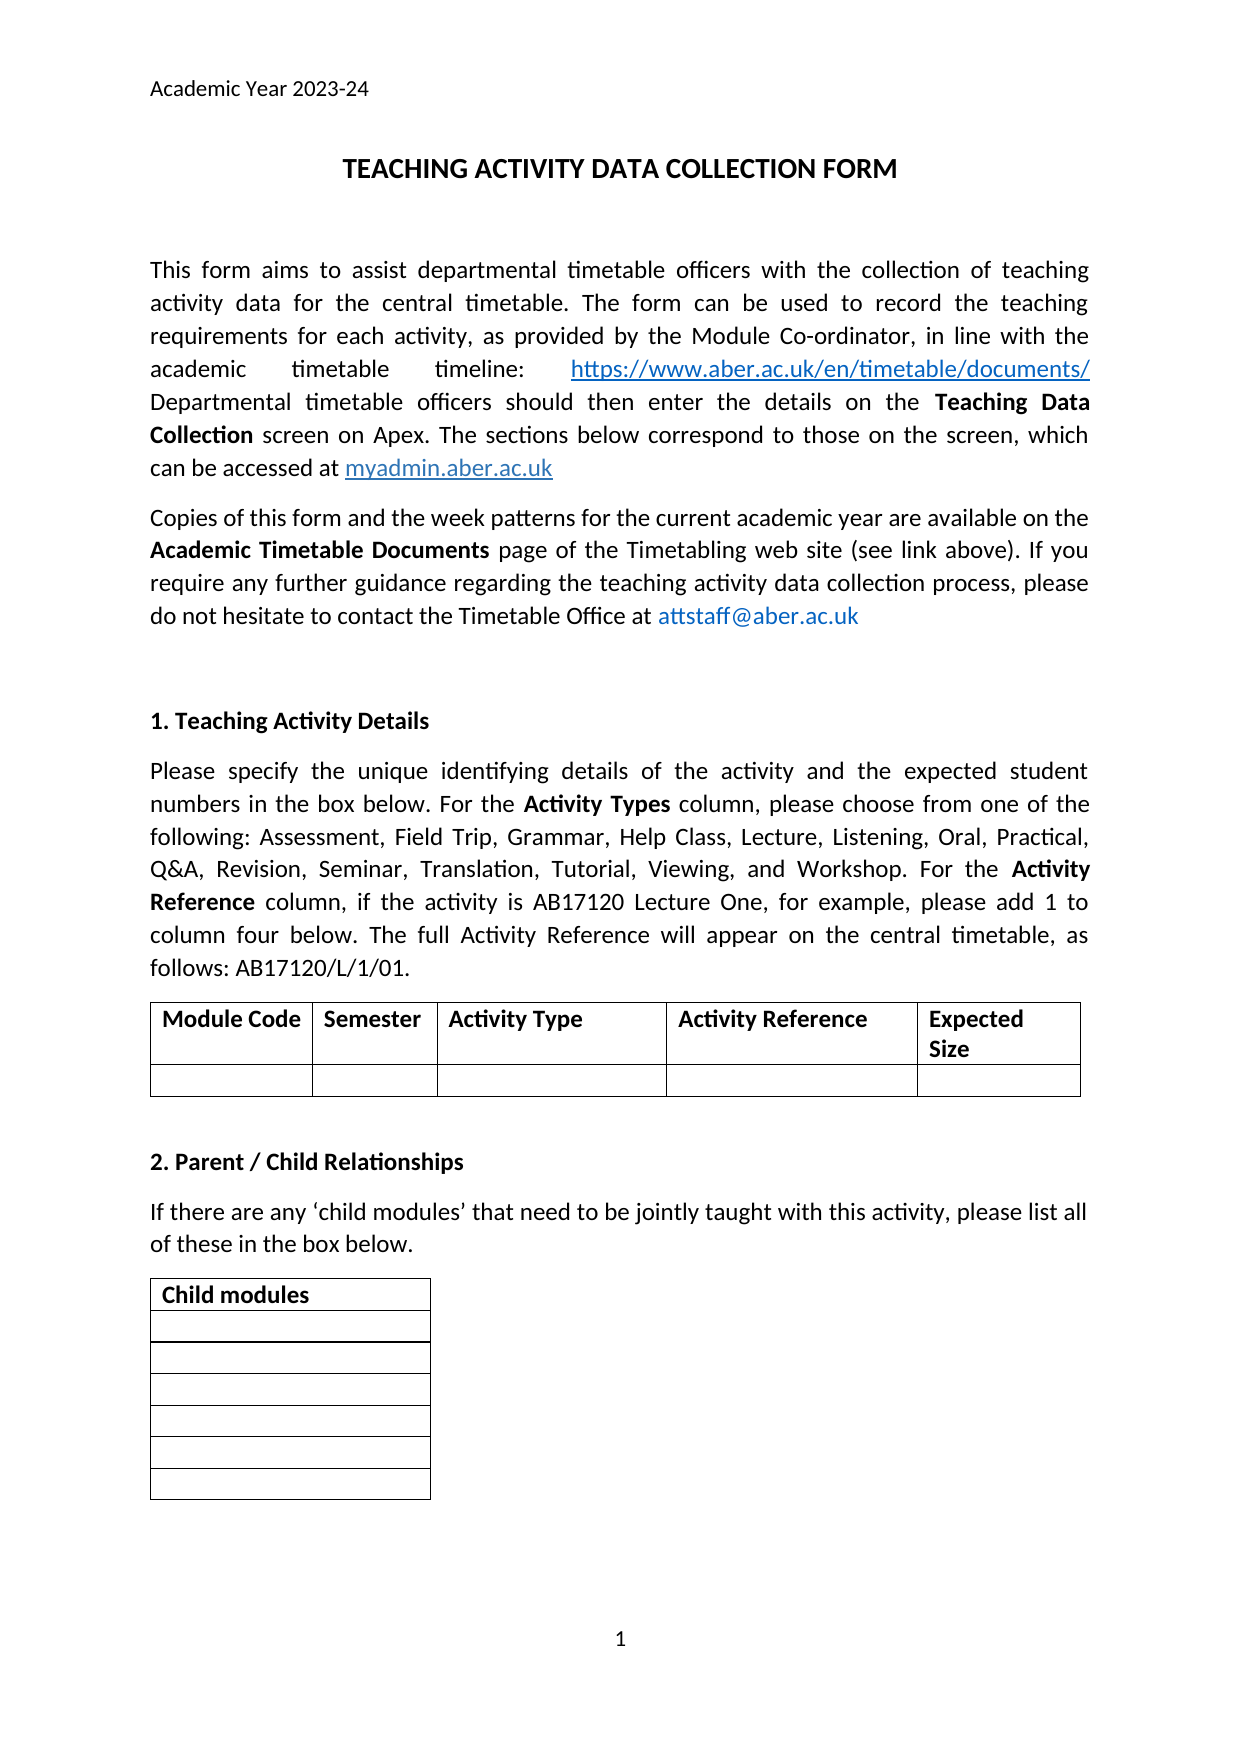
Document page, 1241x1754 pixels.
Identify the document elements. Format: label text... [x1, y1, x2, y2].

table_cell [438, 1065, 666, 1096]
table_header Activity Type [438, 1003, 666, 1064]
table_cell [151, 1311, 430, 1341]
text TEACHING ACTIVITY DATA COLLECTION FORM [150, 150, 1090, 186]
table_cell [151, 1374, 430, 1404]
text 2. Parent / Child Relationships [150, 1146, 1090, 1177]
table_cell [151, 1437, 430, 1468]
table_header Activity Reference [667, 1003, 917, 1064]
table_cell [151, 1065, 312, 1096]
table_header Child modules [151, 1279, 430, 1310]
text Copies of this form and the week patterns for the current academic year are available on the Academic Timetable Documents page of the Timetabling web site (see link above). If you require any further guidance regarding the teaching activity data collection process, please do not hesitate to contact the Timetable Office at attstaff@aber.ac.uk [150, 502, 1090, 631]
table_cell [151, 1469, 430, 1499]
table_cell [151, 1406, 430, 1436]
text 1. Teaching Activity Details [150, 705, 1090, 736]
table_cell [667, 1065, 917, 1096]
table_header Semester [313, 1003, 437, 1064]
table_header Expected Size [918, 1003, 1080, 1064]
text Please specify the unique identifying details of the activity and the expected student numbers in the box below. For the Activity Types column, please choose from one of the following: Assessment, Field Trip, Grammar, Help Class, Lecture, Listening, Oral, Practical, Q&A, Revision, Seminar, Translation, Tutorial, Viewing, and Workshop. For the Activity Reference column, if the activity is AB17120 Lecture One, for example, please add 1 to column four below. The full Activity Reference will appear on the central timetable, as follows: AB17120/L/1/01. [150, 755, 1090, 983]
text If there are any ‘child modules’ that need to be jointly taught with this activity, please list all of these in the box below. [150, 1196, 1090, 1259]
table_header Module Code [151, 1003, 312, 1064]
table_cell [313, 1065, 437, 1096]
table_cell [151, 1343, 430, 1373]
text This form aims to assist departmental timetable officers with the collection of teaching activity data for the central timetable. The form can be used to record the teaching requirements for each activity, as provided by the Module Co-ordinator, in line with the academic timetable timeline: https://www.aber.ac.uk/en/timetable/documents/ Departmental timetable officers should then enter the details on the Teaching Data Collection screen on Apex. The sections below correspond to those on the screen, which can be accessed at myadmin.aber.ac.uk [150, 255, 1090, 483]
table_cell [918, 1065, 1080, 1096]
